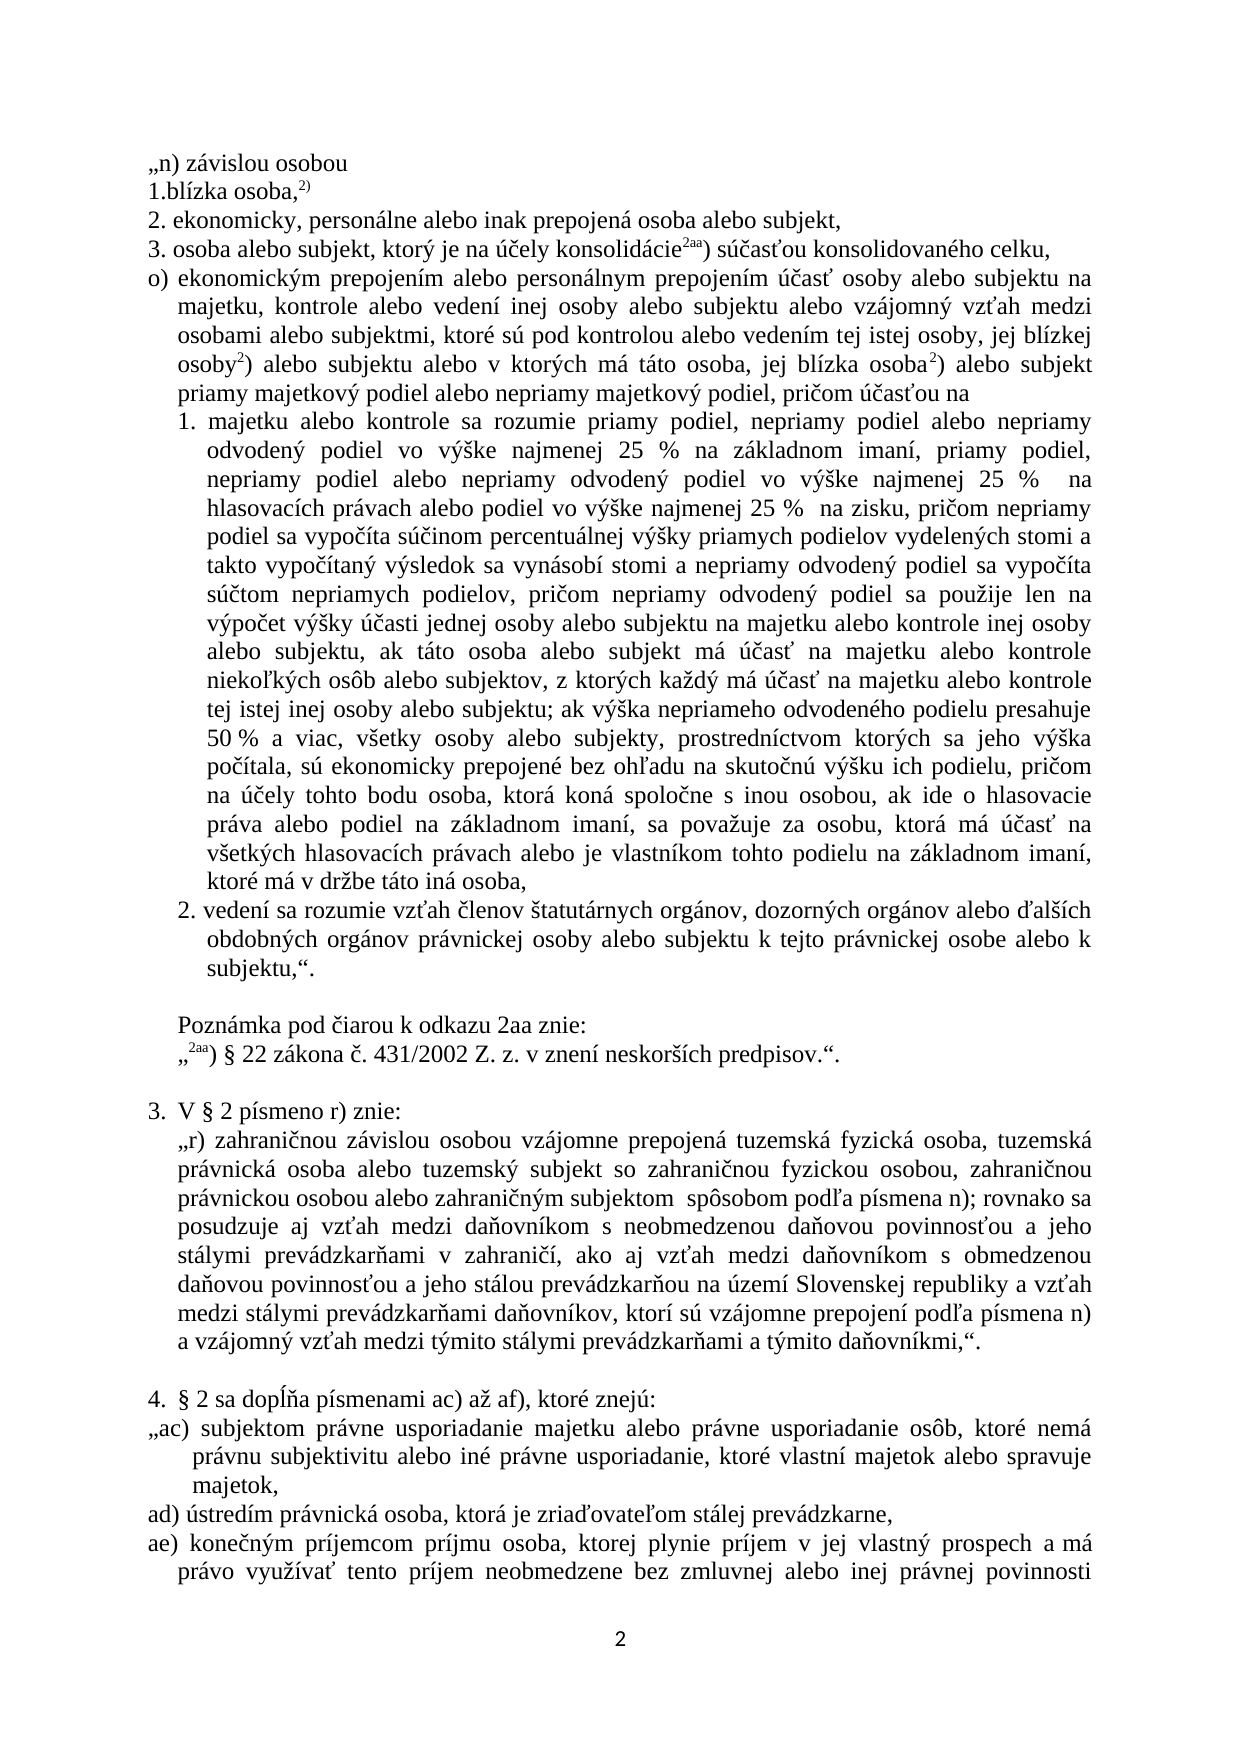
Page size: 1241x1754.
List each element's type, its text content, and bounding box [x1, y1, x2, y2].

text 1. majetku alebo kontrole sa rozumie priamy podiel, nepriamy podiel alebo nepriamy odvodený podiel vo výške najmenej 25 % na základnom imaní, priamy podiel, nepriamy podiel alebo nepriamy odvodený podiel vo výške najmenej 25 % na hlasovacích právach alebo podiel vo výške najmenej 25 % na zisku, pričom nepriamy podiel sa vypočíta súčinom percentuálnej výšky priamych podielov vydelených stomi a takto vypočítaný výsledok sa vynásobí stomi a nepriamy odvodený podiel sa vypočíta súčtom nepriamych podielov, pričom nepriamy odvodený podiel sa použije len na výpočet výšky účasti jednej osoby alebo subjektu na majetku alebo kontrole inej osoby alebo subjektu, ak táto osoba alebo subjekt má účasť na majetku alebo kontrole niekoľkých osôb alebo subjektov, z ktorých každý má účasť na majetku alebo kontrole tej istej inej osoby alebo subjektu; ak výška nepriameho odvodeného podielu presahuje 50 % a viac, všetky osoby alebo subjekty, prostredníctvom ktorých sa jeho výška počítala, sú ekonomicky prepojené bez ohľadu na skutočnú výšku ich podielu, pričom na účely tohto bodu osoba, ktorá koná spoločne s inou osobou, ak ide o hlasovacie práva alebo podiel na základnom imaní, sa považuje za osobu, ktorá má účasť na všetkých hlasovacích právach alebo je vlastníkom tohto podielu na základnom imaní, ktoré má v držbe táto iná osoba, [177, 406, 1093, 895]
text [148, 1528, 1093, 1585]
text ad) ústredím právnická osoba, ktorá je zriaďovateľom stálej prevádzkarne, [148, 1499, 1093, 1528]
list „r) zahraničnou závislou osobou vzájomne prepojená tuzemská fyzická osoba, tuzemská právnická osoba alebo tuzemský subjekt so zahraničnou fyzickou osobou, zahraničnou právnickou osobou alebo zahraničným subjektom spôsobom podľa písmena n); rovnako sa posudzuje aj vzťah medzi daňovníkom s neobmedzenou daňovou povinnosťou a jeho stálymi prevádzkarňami v zahraničí, ako aj vzťah medzi daňovníkom s obmedzenou daňovou povinnosťou a jeho stálou prevádzkarňou na území Slovenskej republiky a vzťah medzi stálymi prevádzkarňami daňovníkov, ktorí sú vzájomne prepojení podľa písmena n) a vzájomný vzťah medzi týmito stálymi prevádzkarňami a týmito daňovníkmi,“. [177, 1125, 1093, 1355]
text Poznámka pod čiarou k odkazu 2aa znie: [177, 1010, 1093, 1039]
list V § 2 písmeno r) znie: [148, 1096, 1093, 1125]
text 3. osoba alebo subjekt, ktorý je na účely konsolidácie2aa) súčasťou konsolidovaného celku, [148, 234, 1093, 263]
text 1.blízka osoba,2) [148, 176, 1093, 205]
text o) ekonomickým prepojením alebo personálnym prepojením účasť osoby alebo subjektu na majetku, kontrole alebo vedení inej osoby alebo subjektu alebo vzájomný vzťah medzi osobami alebo subjektmi, ktoré sú pod kontrolou alebo vedením tej istej osoby, jej blízkej osoby2) alebo subjektu alebo v ktorých má táto osoba, jej blízka osoba2) alebo subjekt priamy majetkový podiel alebo nepriamy majetkový podiel, pričom účasťou na [148, 263, 1093, 406]
list § 2 sa dopĺňa písmenami ac) až af), ktoré znejú: [148, 1384, 1093, 1413]
text „2aa) § 22 zákona č. 431/2002 Z. z. v znení neskorších predpisov.“. [177, 1039, 1093, 1068]
text „n) závislou osobou [148, 148, 1093, 176]
text 2. vedení sa rozumie vzťah členov štatutárnych orgánov, dozorných orgánov alebo ďalších obdobných orgánov právnickej osoby alebo subjektu k tejto právnickej osobe alebo k subjektu,“. [177, 895, 1093, 981]
text „ac) subjektom právne usporiadanie majetku alebo právne usporiadanie osôb, ktoré nemá právnu subjektivitu alebo iné právne usporiadanie, ktoré vlastní majetok alebo spravuje majetok, [148, 1413, 1093, 1499]
text 2. ekonomicky, personálne alebo inak prepojená osoba alebo subjekt, [148, 205, 1093, 234]
